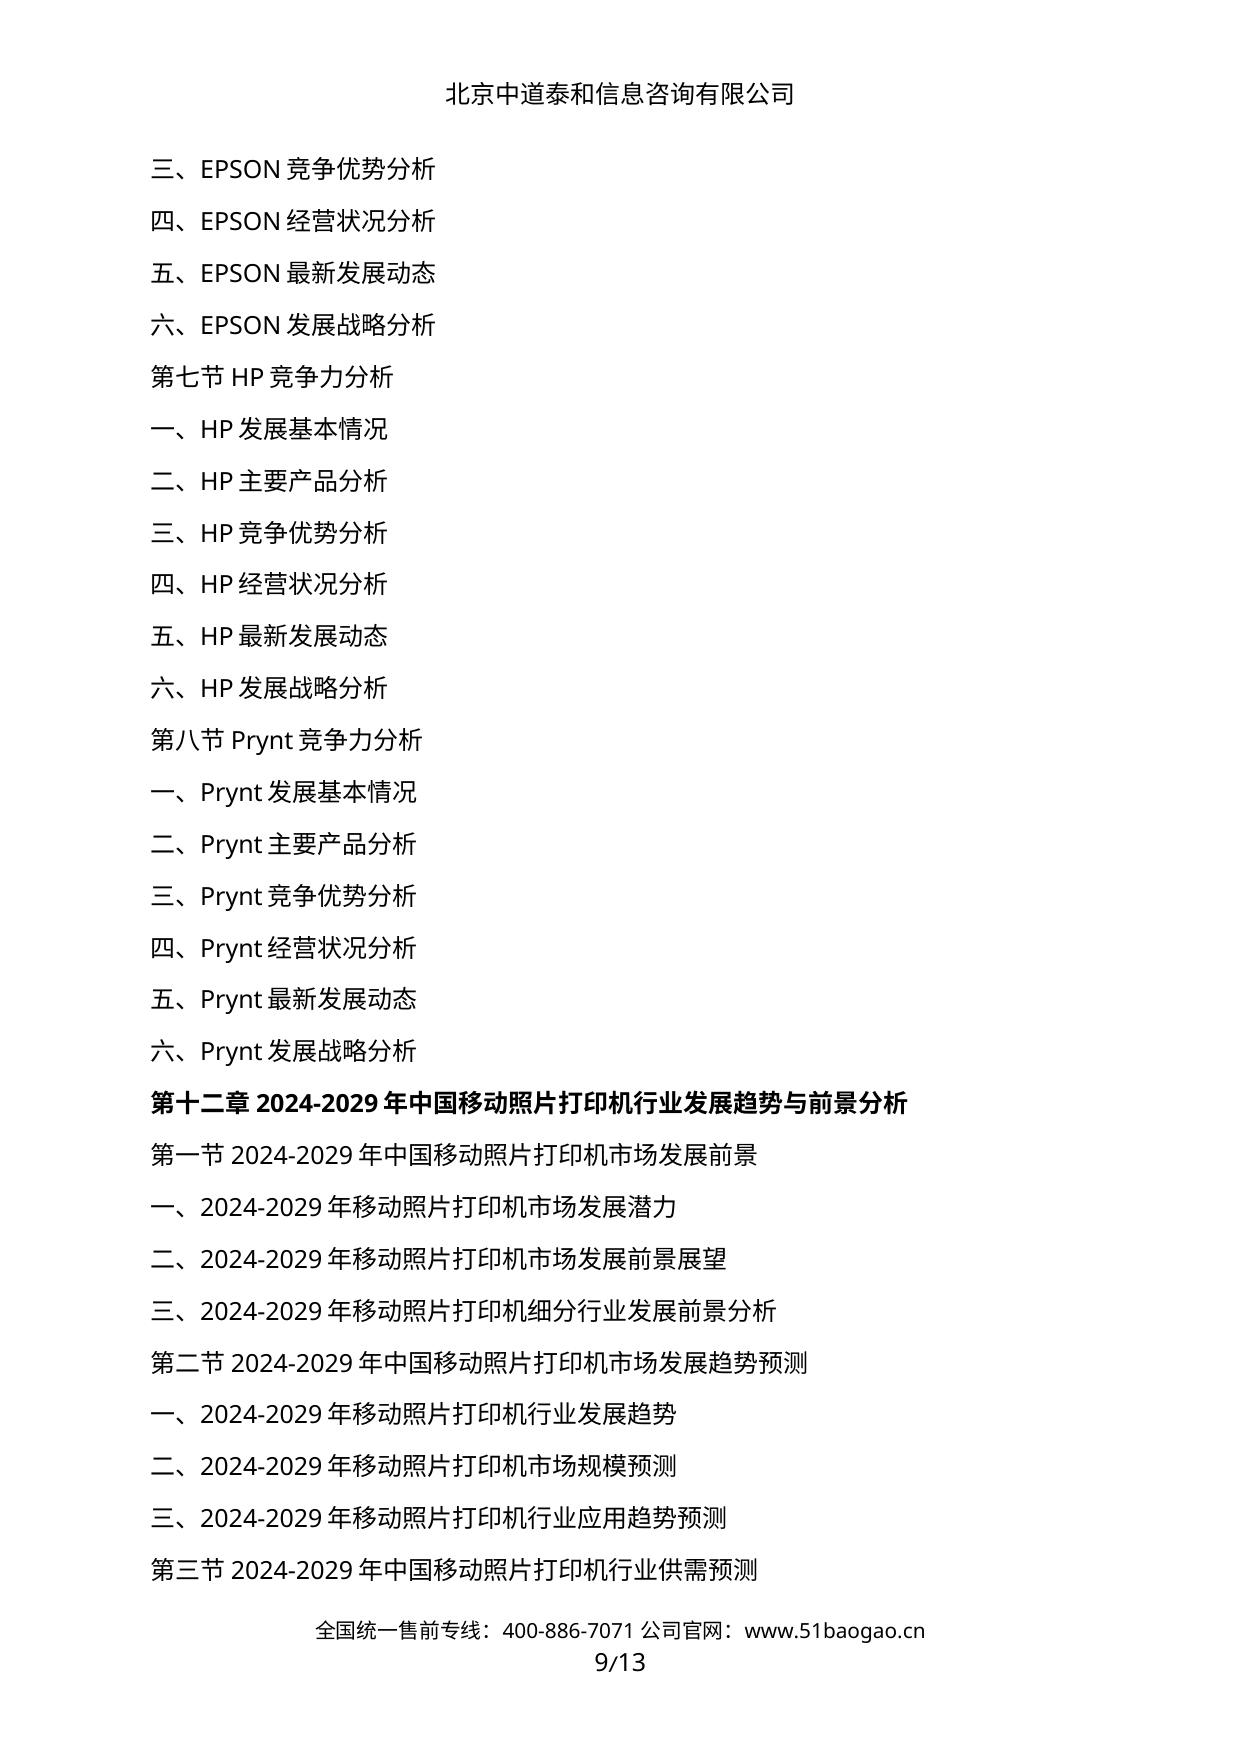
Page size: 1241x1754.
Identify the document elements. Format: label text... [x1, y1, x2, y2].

text 一、HP发展基本情况 [150, 409, 1090, 446]
text 四、Prynt经营状况分析 [150, 928, 1090, 964]
text 三、HP竞争优势分析 [150, 513, 1090, 549]
text 五、EPSON最新发展动态 [150, 254, 1090, 290]
text 一、2024-2029年移动照片打印机市场发展潜力 [150, 1187, 1090, 1224]
text 四、EPSON经营状况分析 [150, 202, 1090, 238]
text 二、2024-2029年移动照片打印机市场规模预测 [150, 1447, 1090, 1483]
text 三、2024-2029年移动照片打印机行业应用趋势预测 [150, 1499, 1090, 1535]
text 二、2024-2029年移动照片打印机市场发展前景展望 [150, 1239, 1090, 1276]
text 第八节 Prynt竞争力分析 [150, 721, 1090, 757]
text 第七节 HP竞争力分析 [150, 357, 1090, 394]
text 二、Prynt主要产品分析 [150, 824, 1090, 861]
text 第二节 2024-2029年中国移动照片打印机市场发展趋势预测 [150, 1343, 1090, 1379]
text 一、Prynt发展基本情况 [150, 772, 1090, 809]
text 三、2024-2029年移动照片打印机细分行业发展前景分析 [150, 1291, 1090, 1327]
text 六、HP发展战略分析 [150, 669, 1090, 705]
text 一、2024-2029年移动照片打印机行业发展趋势 [150, 1395, 1090, 1431]
text 三、EPSON竞争优势分析 [150, 150, 1090, 186]
text 第十二章 2024-2029年中国移动照片打印机行业发展趋势与前景分析 [150, 1084, 1090, 1120]
text 二、HP主要产品分析 [150, 461, 1090, 497]
text 三、Prynt竞争优势分析 [150, 876, 1090, 912]
text 第三节 2024-2029年中国移动照片打印机行业供需预测 [150, 1551, 1090, 1587]
text 第一节 2024-2029年中国移动照片打印机市场发展前景 [150, 1136, 1090, 1172]
text 六、Prynt发展战略分析 [150, 1032, 1090, 1068]
text 五、HP最新发展动态 [150, 617, 1090, 653]
text 四、HP经营状况分析 [150, 565, 1090, 601]
text 五、Prynt最新发展动态 [150, 980, 1090, 1016]
text 六、EPSON发展战略分析 [150, 306, 1090, 342]
